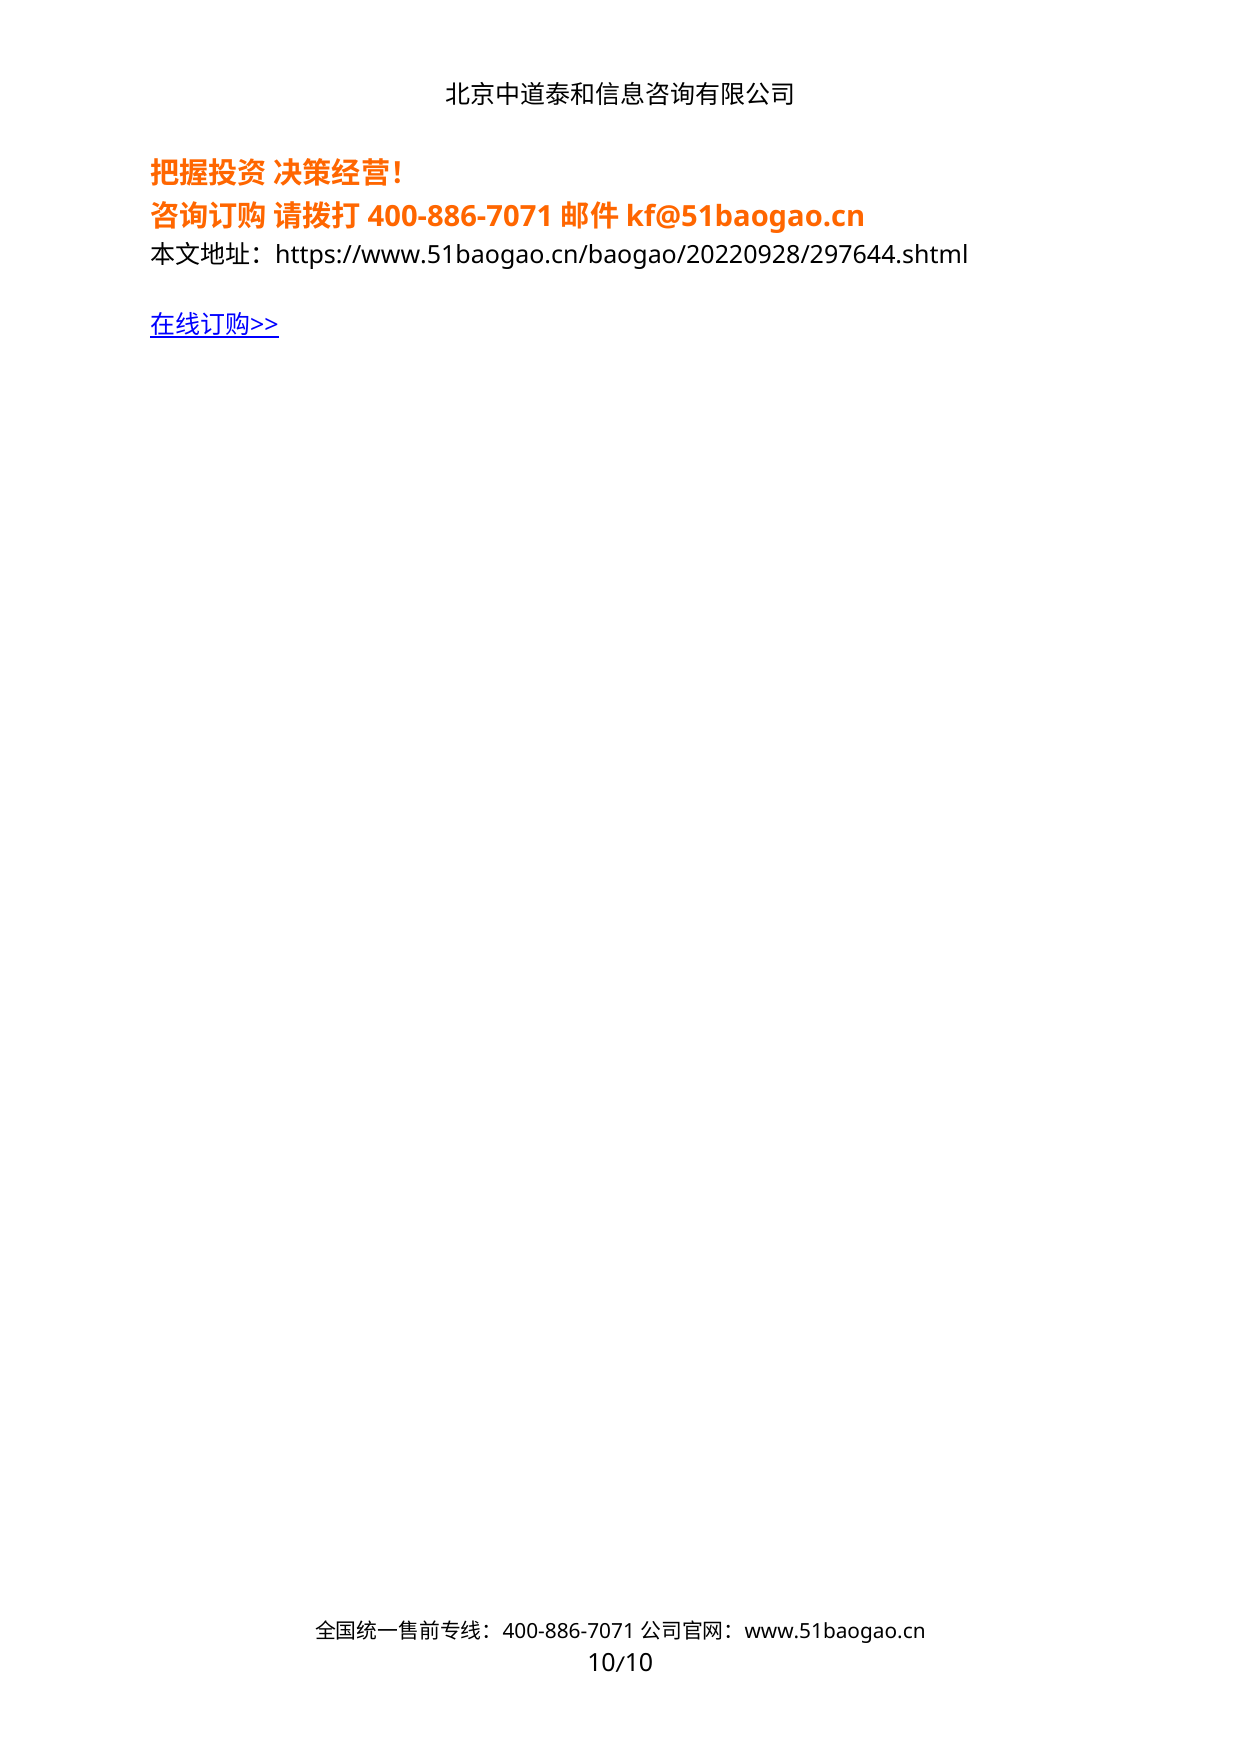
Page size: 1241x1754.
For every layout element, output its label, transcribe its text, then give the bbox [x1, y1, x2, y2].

text 在线订购>> [150, 271, 1090, 341]
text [150, 150, 1090, 271]
